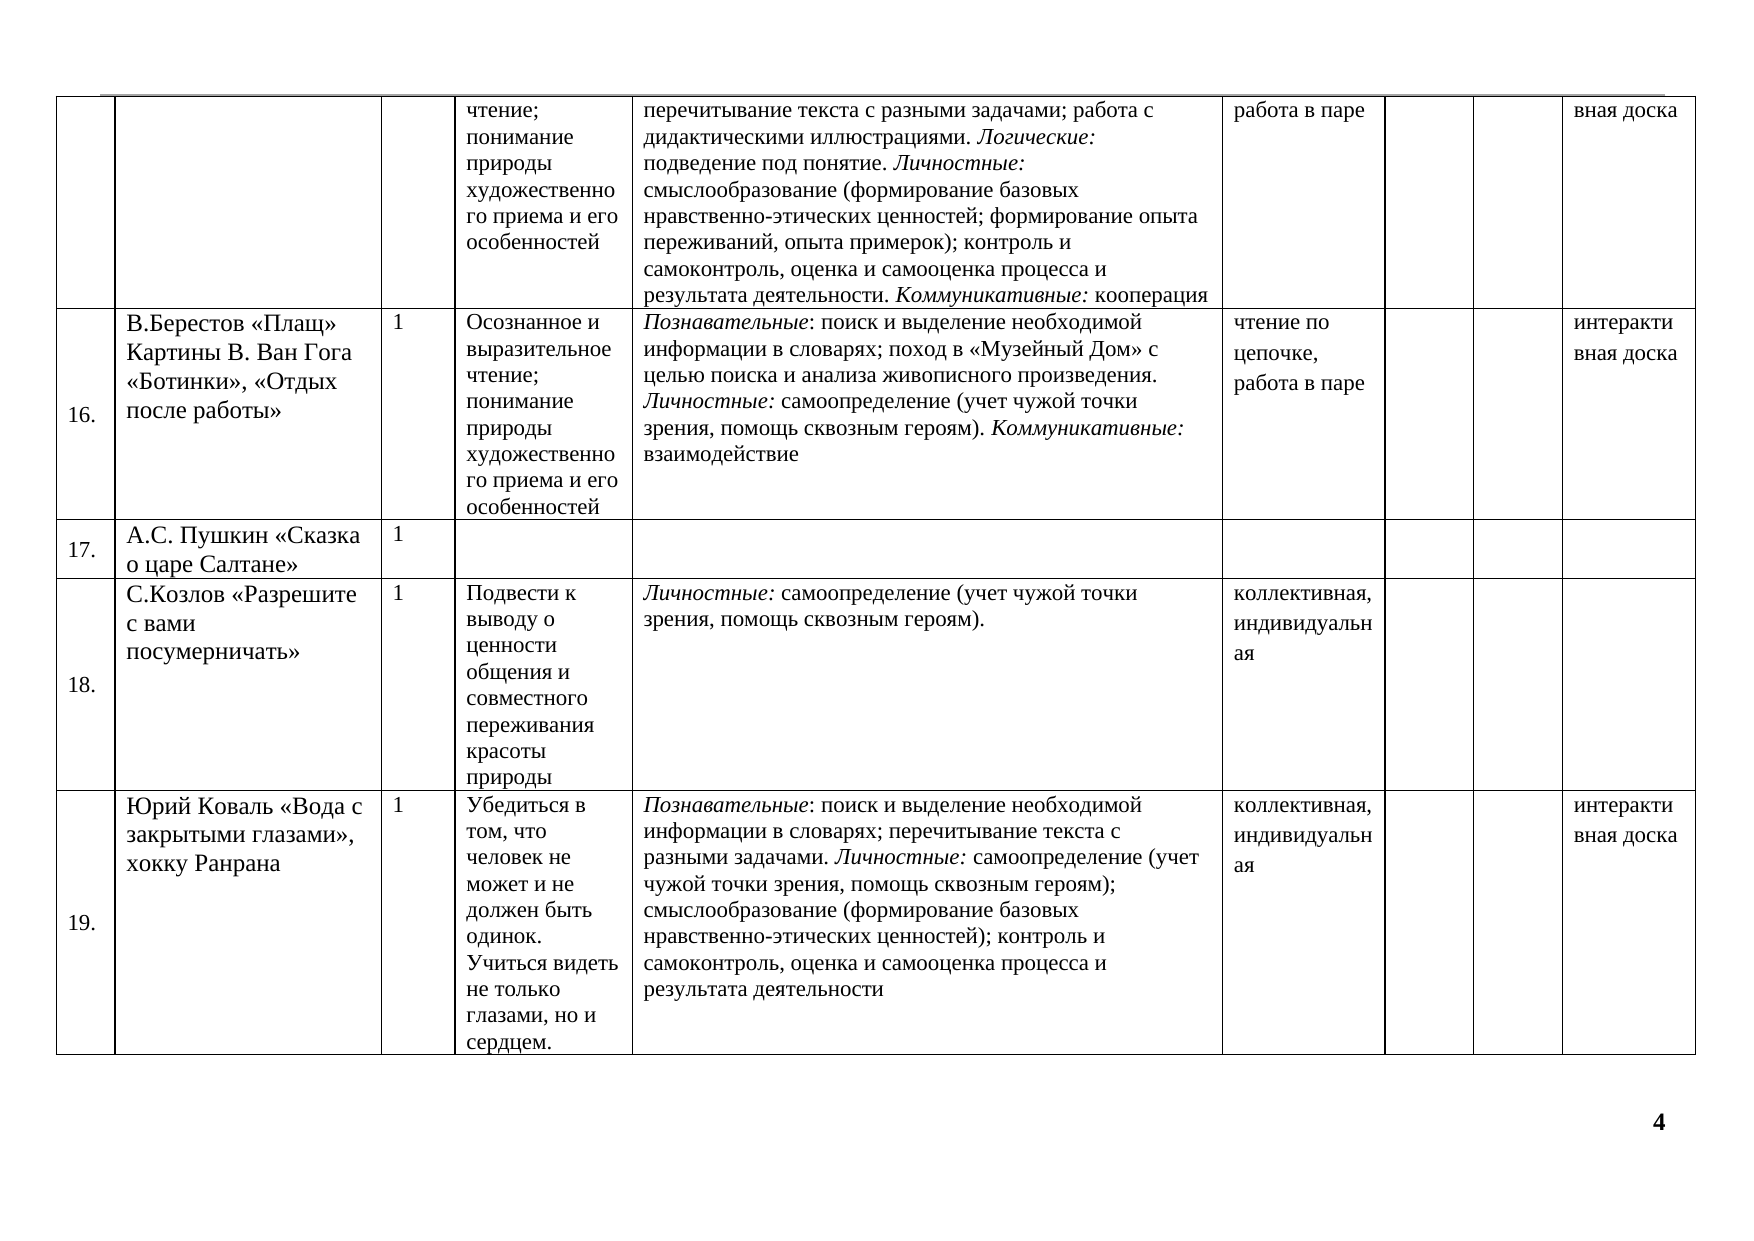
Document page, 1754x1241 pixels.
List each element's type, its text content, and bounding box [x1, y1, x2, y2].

table_cell коллективная, индивидуальная [1223, 579, 1384, 790]
table_cell [1474, 520, 1562, 578]
table_cell 1 [382, 97, 454, 307]
table_cell Юрий Коваль «Вода с закрытыми глазами», хокку Ранрана [116, 791, 381, 1054]
table_cell [633, 520, 1222, 578]
table_cell [1386, 791, 1473, 1054]
table_cell [1563, 579, 1695, 790]
table_cell интерактивная доска [1563, 791, 1695, 1054]
table_cell интерактивная доска [1563, 97, 1695, 307]
table_cell [1474, 97, 1562, 307]
table_cell 1 [382, 579, 454, 790]
table_cell [57, 309, 114, 519]
table_cell [456, 520, 632, 578]
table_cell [1223, 791, 1384, 1054]
table_cell [57, 579, 114, 790]
table_cell В.Берестов «Плащ» Картины В. Ван Гога «Ботинки», «Отдых после работы» [116, 309, 381, 519]
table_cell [116, 97, 381, 307]
table_cell Личностные: самоопределение (учет чужой точки зрения, помощь сквозным героям). [633, 579, 1222, 790]
table_cell [57, 520, 114, 578]
table_cell [1474, 791, 1562, 1054]
table_cell А.С. Пушкин «Сказка о царе Салтане» [116, 520, 381, 578]
table_cell Познавательные: поиск и выделение необходимой информации в словарях; поход в «Музейный Дом» с целью поиска и анализа живописного произведения. Личностные: самоопределение (учет чужой точки зрения, помощь сквозным героям). Коммуникативные: взаимодействие [633, 309, 1222, 519]
table_cell Познавательные: поиск и выделение необходимой информации в словарях; перечитывание текста с разными задачами. Личностные: самоопределение (учет чужой точки зрения, помощь сквозным героям); смыслообразование (формирование базовых нравственно-этических ценностей); контроль и самоконтроль, оценка и самооценка процесса и результата деятельности [633, 791, 1222, 1054]
table_cell [1386, 309, 1473, 519]
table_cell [456, 791, 632, 1054]
table_cell чтение по цепочке, работа в паре [1223, 309, 1384, 519]
table_cell [1474, 309, 1562, 519]
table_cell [456, 97, 632, 307]
table_cell [1563, 520, 1695, 578]
table_cell Подвести к выводу о ценности общения и совместного переживания красоты природы [456, 579, 632, 790]
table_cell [633, 97, 1222, 307]
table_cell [1223, 97, 1384, 307]
table_cell [1386, 97, 1473, 307]
table_cell [1223, 520, 1384, 578]
table_cell [1474, 579, 1562, 790]
table_cell 1 [382, 309, 454, 519]
table_cell [57, 97, 114, 307]
table_cell [1386, 520, 1473, 578]
table_cell С.Козлов «Разрешите с вами посумерничать» [116, 579, 381, 790]
table_cell [1386, 579, 1473, 790]
table_cell Осознанное и выразительное чтение; понимание природы художественного приема и его особенностей [456, 309, 632, 519]
table_cell 1 [382, 791, 454, 1054]
table_cell [57, 791, 114, 1054]
table_cell интерактивная доска [1563, 309, 1695, 519]
table_cell 1 [382, 520, 454, 578]
